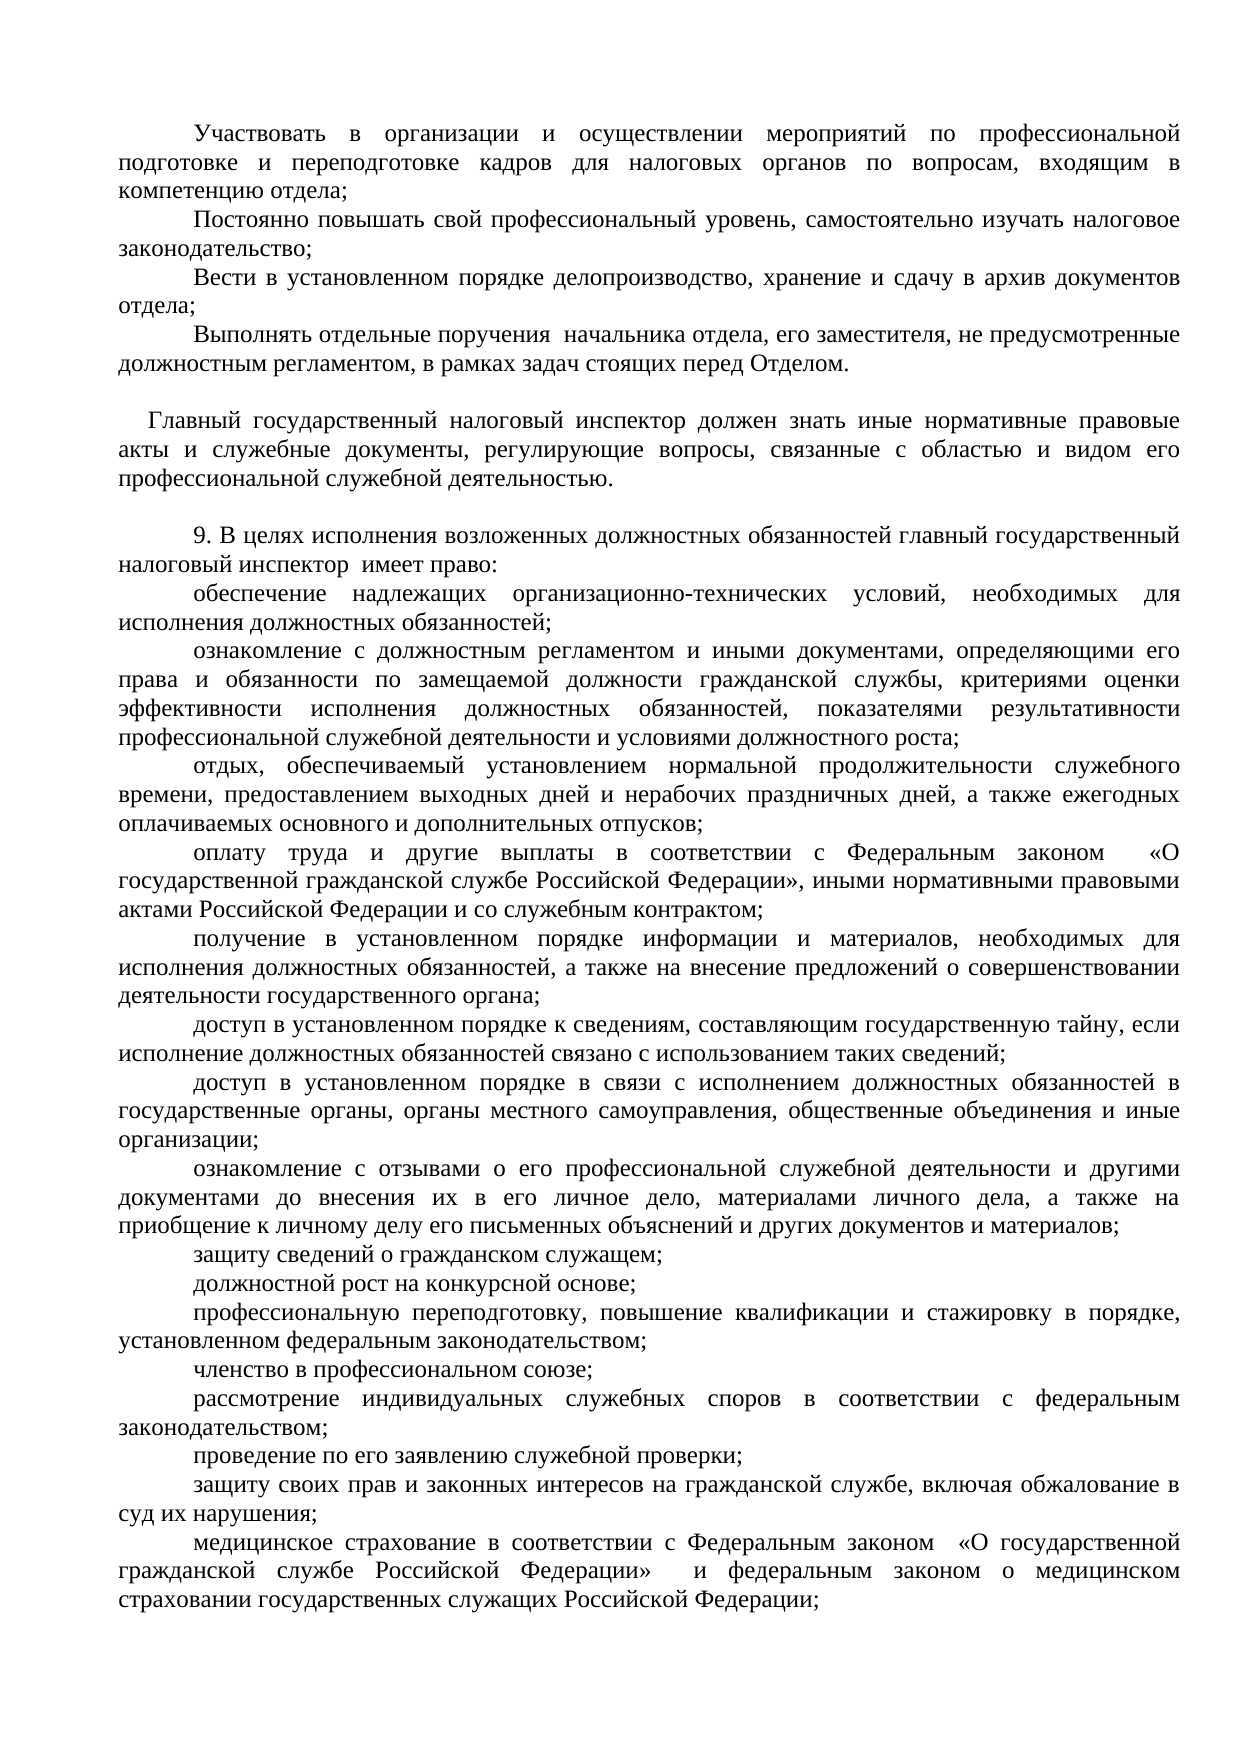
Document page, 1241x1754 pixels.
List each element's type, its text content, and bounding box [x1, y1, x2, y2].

text обеспечение надлежащих организационно-технических условий, необходимых для исполнения должностных обязанностей; [118, 578, 1181, 636]
text доступ в установленном порядке в связи с исполнением должностных обязанностей в государственные органы, органы местного самоуправления, общественные объединения и иные организации; [118, 1067, 1181, 1153]
text Участвовать в организации и осуществлении мероприятий по профессиональной подготовке и переподготовке кадров для налоговых органов по вопросам, входящим в компетенцию отдела; [118, 118, 1181, 204]
text Выполнять отдельные поручения начальника отдела, его заместителя, не предусмотренные должностным регламентом, в рамках задач стоящих перед Отделом. [118, 319, 1181, 377]
text Постоянно повышать свой профессиональный уровень, самостоятельно изучать налоговое законодательство; [118, 204, 1181, 262]
text защиту своих прав и законных интересов на гражданской службе, включая обжалование в суд их нарушения; [118, 1469, 1181, 1527]
text 9. В целях исполнения возложенных должностных обязанностей главный государственный налоговый инспектор имеет право: [118, 521, 1181, 578]
text Вести в установленном порядке делопроизводство, хранение и сдачу в архив документов отдела; [118, 262, 1181, 319]
text защиту сведений о гражданском служащем; [118, 1239, 1181, 1268]
text должностной рост на конкурсной основе; [118, 1268, 1181, 1297]
text отдых, обеспечиваемый установлением нормальной продолжительности служебного времени, предоставлением выходных дней и нерабочих праздничных дней, а также ежегодных оплачиваемых основного и дополнительных отпусков; [118, 751, 1181, 837]
text Главный государственный налоговый инспектор должен знать иные нормативные правовые акты и служебные документы, регулирующие вопросы, связанные с областью и видом его профессиональной служебной деятельностью. [118, 406, 1181, 492]
text проведение по его заявлению служебной проверки; [118, 1441, 1181, 1469]
text членство в профессиональном союзе; [118, 1354, 1181, 1383]
text оплату труда и другие выплаты в соответствии с Федеральным законом «О государственной гражданской службе Российской Федерации», иными нормативными правовыми актами Российской Федерации и со служебным контрактом; [118, 837, 1181, 923]
text рассмотрение индивидуальных служебных споров в соответствии с федеральным законодательством; [118, 1383, 1181, 1441]
text медицинское страхование в соответствии с Федеральным законом «О государственной гражданской службе Российской Федерации» и федеральным законом о медицинском страховании государственных служащих Российской Федерации; [118, 1527, 1181, 1613]
text профессиональную переподготовку, повышение квалификации и стажировку в порядке, установленном федеральным законодательством; [118, 1297, 1181, 1354]
text ознакомление с должностным регламентом и иными документами, определяющими его права и обязанности по замещаемой должности гражданской службы, критериями оценки эффективности исполнения должностных обязанностей, показателями результативности профессиональной служебной деятельности и условиями должностного роста; [118, 636, 1181, 751]
text доступ в установленном порядке к сведениям, составляющим государственную тайну, если исполнение должностных обязанностей связано с использованием таких сведений; [118, 1009, 1181, 1067]
text получение в установленном порядке информации и материалов, необходимых для исполнения должностных обязанностей, а также на внесение предложений о совершенствовании деятельности государственного органа; [118, 923, 1181, 1009]
text ознакомление с отзывами о его профессиональной служебной деятельности и другими документами до внесения их в его личное дело, материалами личного дела, а также на приобщение к личному делу его письменных объяснений и других документов и материалов; [118, 1153, 1181, 1239]
